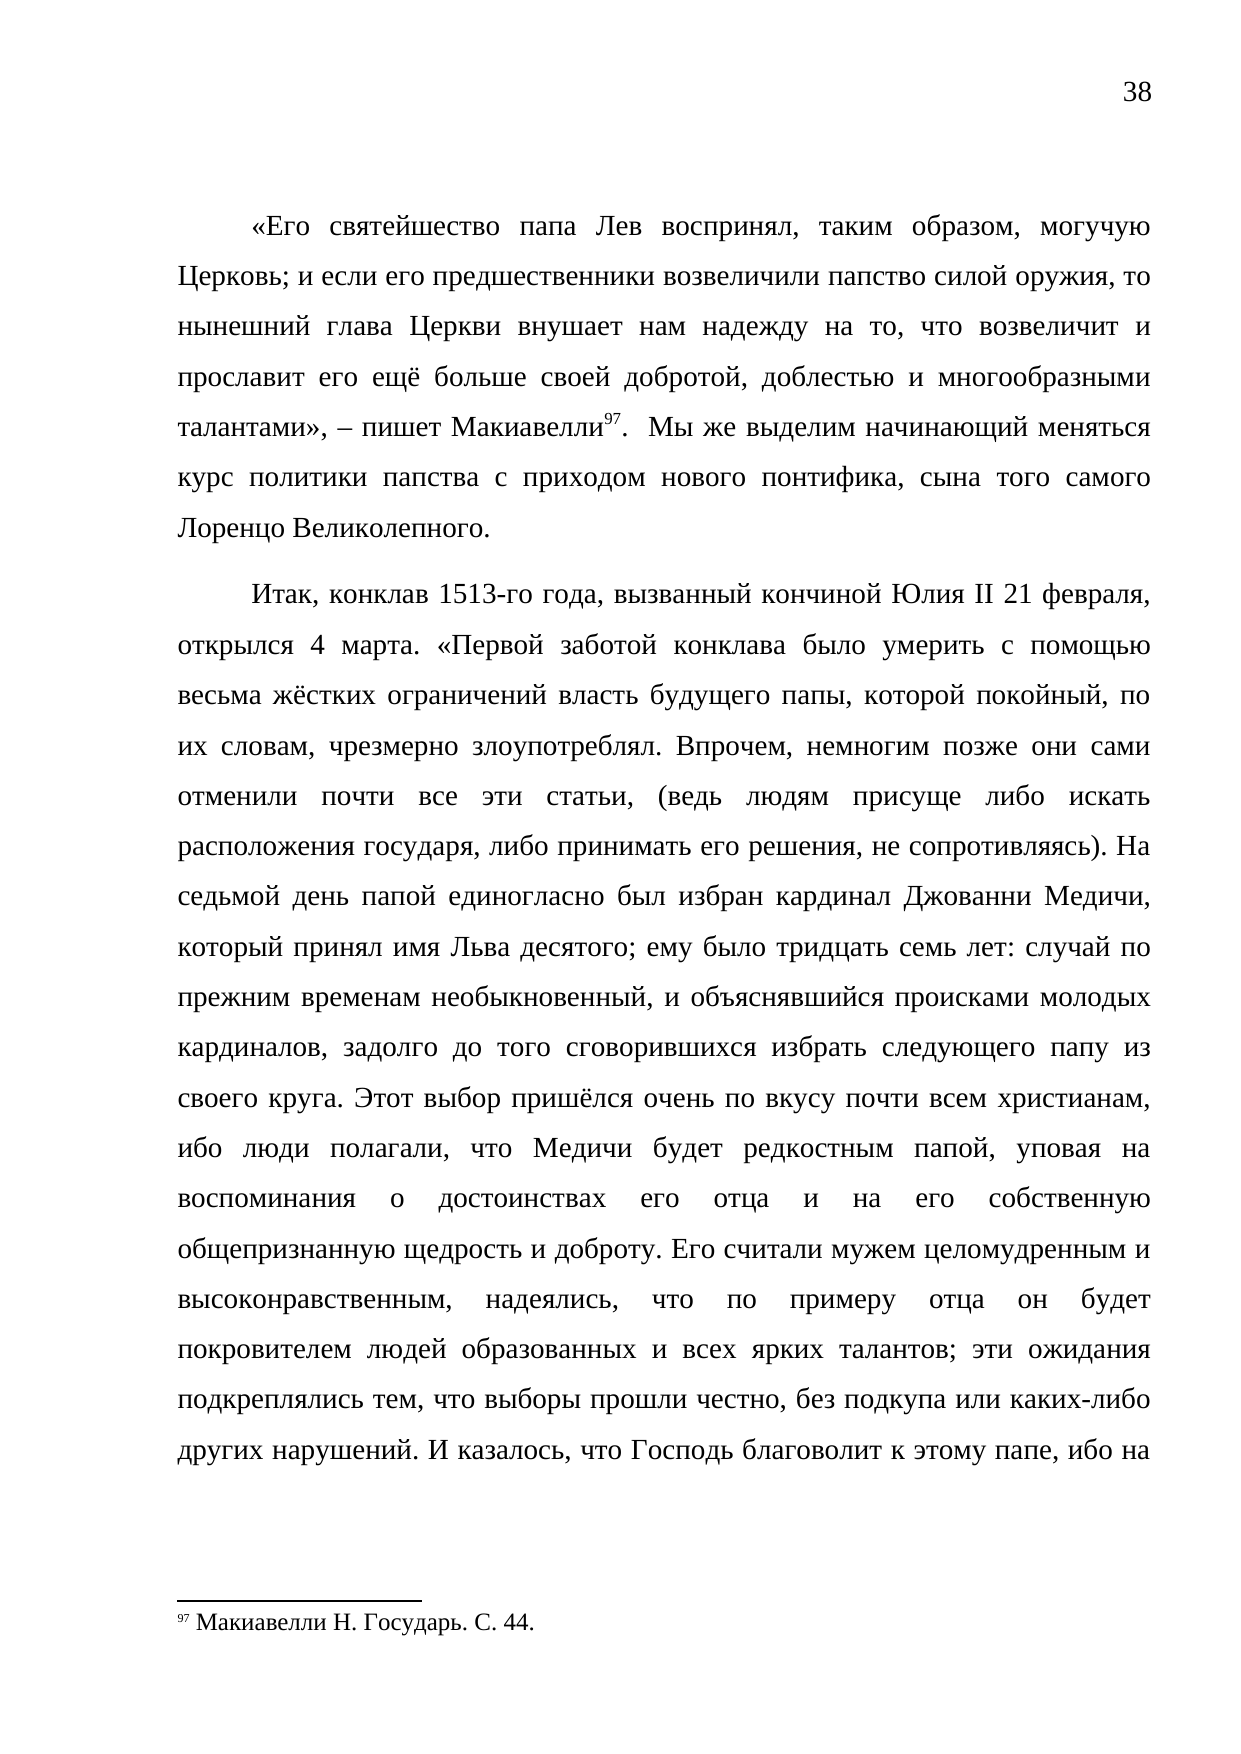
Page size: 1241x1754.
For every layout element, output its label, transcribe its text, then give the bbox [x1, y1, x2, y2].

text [177, 577, 1152, 1466]
text «Его святейшество папа Лев воспринял, таким образом, могучую Церковь; и если его предшественники возвеличили папство силой оружия, то нынешний глава Церкви внушает нам надежду на то, что возвеличит и прославит его ещё больше своей добротой, доблестью и многообразными талантами», – пишет Макиавелли. Мы же выделим начинающий меняться курс политики папства с приходом нового понтифика, сына того самого Лоренцо Великолепного. [177, 208, 1152, 543]
